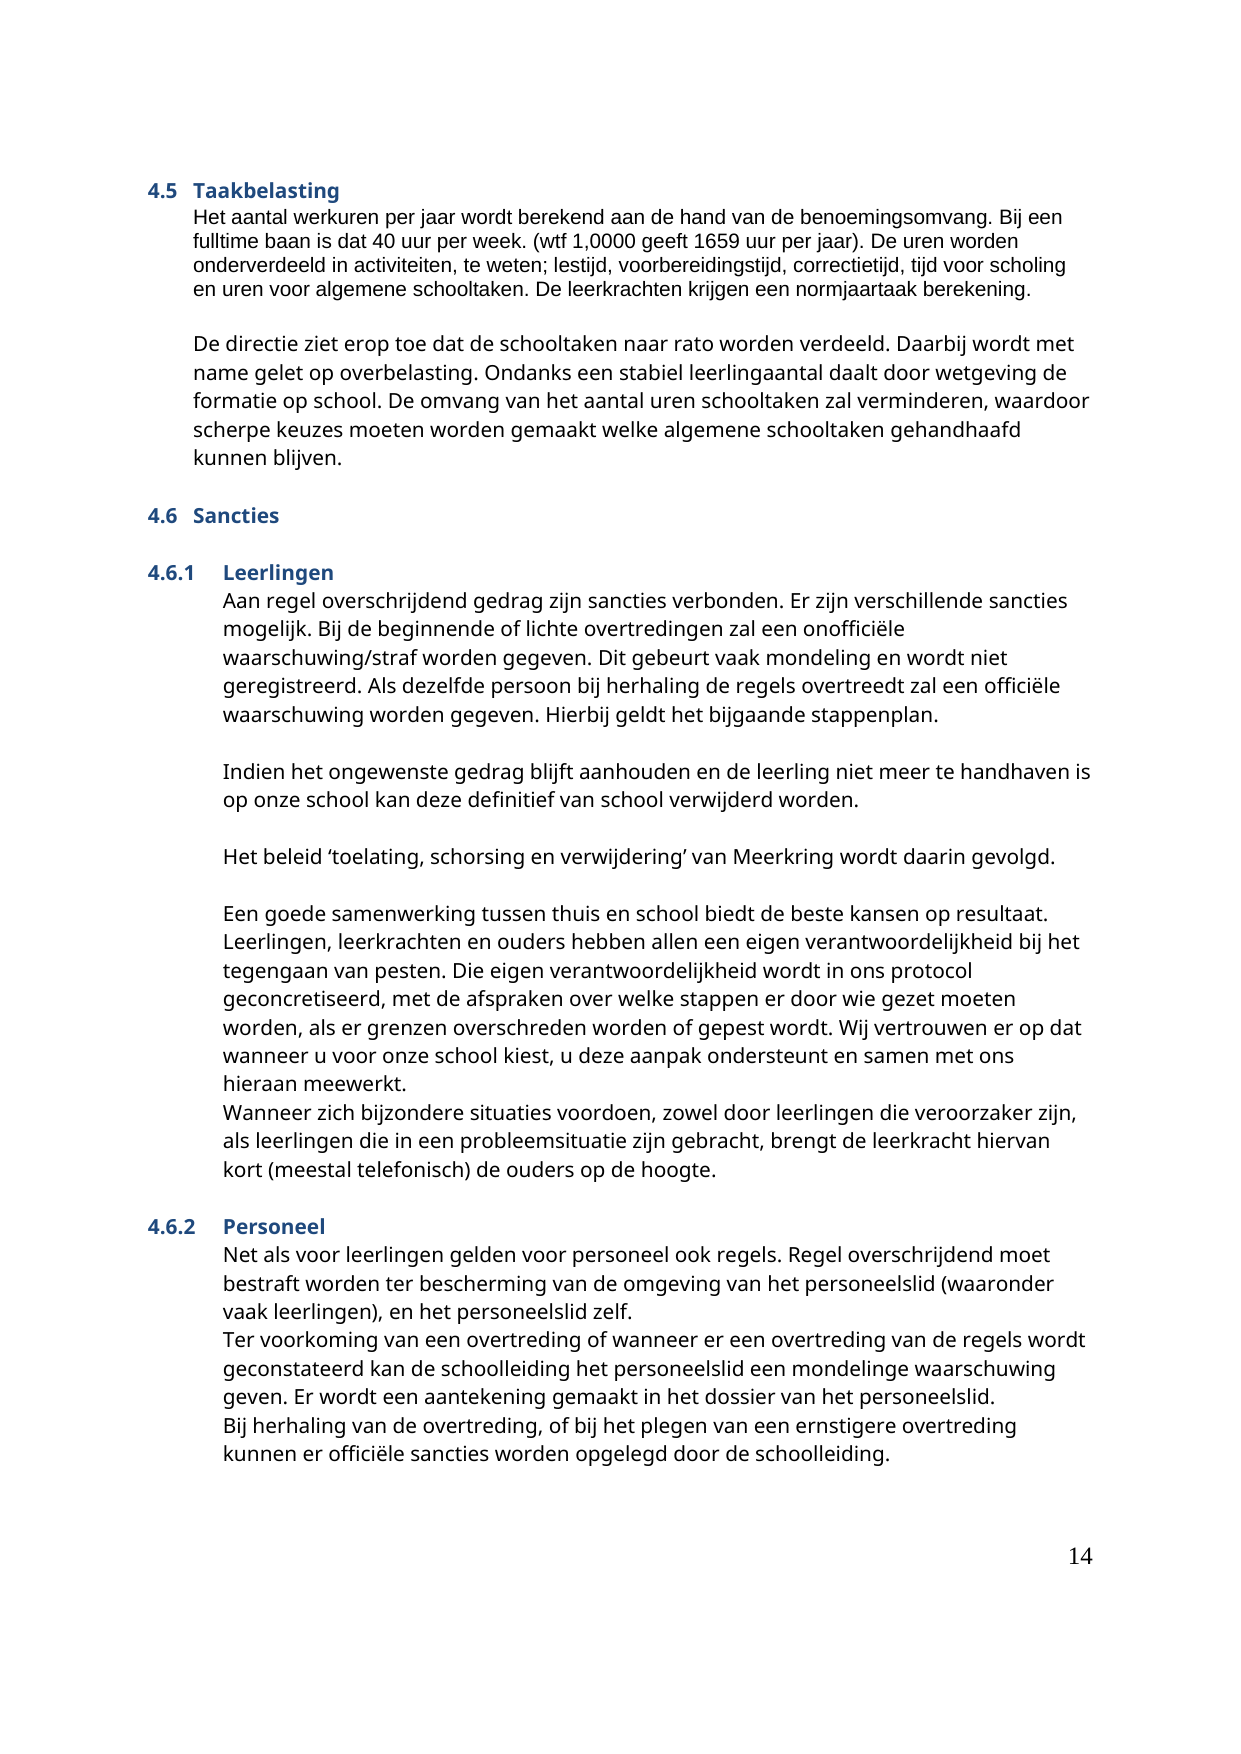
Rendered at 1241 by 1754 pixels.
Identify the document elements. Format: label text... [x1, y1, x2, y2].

list Sancties [148, 501, 1093, 529]
list Personeel [148, 1212, 1093, 1240]
text De directie ziet erop toe dat de schooltaken naar rato worden verdeeld. Daarbij wordt met name gelet op overbelasting. Ondanks een stabiel leerlingaantal daalt door wetgeving de formatie op school. De omvang van het aantal uren schooltaken zal verminderen, waardoor scherpe keuzes moeten worden gemaakt welke algemene schooltaken gehandhaafd kunnen blijven. [193, 329, 1093, 472]
text Aan regel overschrijdend gedrag zijn sancties verbonden. Er zijn verschillende sancties mogelijk. Bij de beginnende of lichte overtredingen zal een onofficiële waarschuwing/straf worden gegeven. Dit gebeurt vaak mondeling en wordt niet geregistreerd. Als dezelfde persoon bij herhaling de regels overtreedt zal een officiële waarschuwing worden gegeven. Hierbij geldt het bijgaande stappenplan. [223, 586, 1093, 728]
text Een goede samenwerking tussen thuis en school biedt de beste kansen op resultaat. Leerlingen, leerkrachten en ouders hebben allen een eigen verantwoordelijkheid bij het tegengaan van pesten. Die eigen verantwoordelijkheid wordt in ons protocol geconcretiseerd, met de afspraken over welke stappen er door wie gezet moeten worden, als er grenzen overschreden worden of gepest wordt. Wij vertrouwen er op dat wanneer u voor onze school kiest, u deze aanpak ondersteunt en samen met ons hieraan meewerkt. [223, 899, 1093, 1098]
text Wanneer zich bijzondere situaties voordoen, zowel door leerlingen die veroorzaker zijn, als leerlingen die in een probleemsituatie zijn gebracht, brengt de leerkracht hiervan kort (meestal telefonisch) de ouders op de hoogte. [223, 1098, 1093, 1183]
text Bij herhaling van de overtreding, of bij het plegen van een ernstigere overtreding kunnen er officiële sancties worden opgelegd door de schoolleiding. [223, 1411, 1093, 1468]
text Ter voorkoming van een overtreding of wanneer er een overtreding van de regels wordt geconstateerd kan de schoolleiding het personeelslid een mondelinge waarschuwing geven. Er wordt een aantekening gemaakt in het dossier van het personeelslid. [223, 1326, 1093, 1411]
text Het beleid ‘toelating, schorsing en verwijdering’ van Meerkring wordt daarin gevolgd. [223, 842, 1093, 871]
text 4.6.1 Leerlingen [148, 558, 1093, 586]
list Taakbelasting [148, 176, 1093, 204]
text Indien het ongewenste gedrag blijft aanhouden en de leerling niet meer te handhaven is op onze school kan deze definitief van school verwijderd worden. [223, 757, 1093, 814]
text Net als voor leerlingen gelden voor personeel ook regels. Regel overschrijdend moet bestraft worden ter bescherming van de omgeving van het personeelslid (waaronder vaak leerlingen), en het personeelslid zelf. [223, 1240, 1093, 1326]
text Het aantal werkuren per jaar wordt berekend aan de hand van de benoemingsomvang. Bij een fulltime baan is dat 40 uur per week. (wtf 1,0000 geeft 1659 uur per jaar). De uren worden onderverdeeld in activiteiten, te weten; lestijd, voorbereidingstijd, correctietijd, tijd voor scholing en uren voor algemene schooltaken. De leerkrachten krijgen een normjaartaak berekening. [193, 204, 1093, 300]
